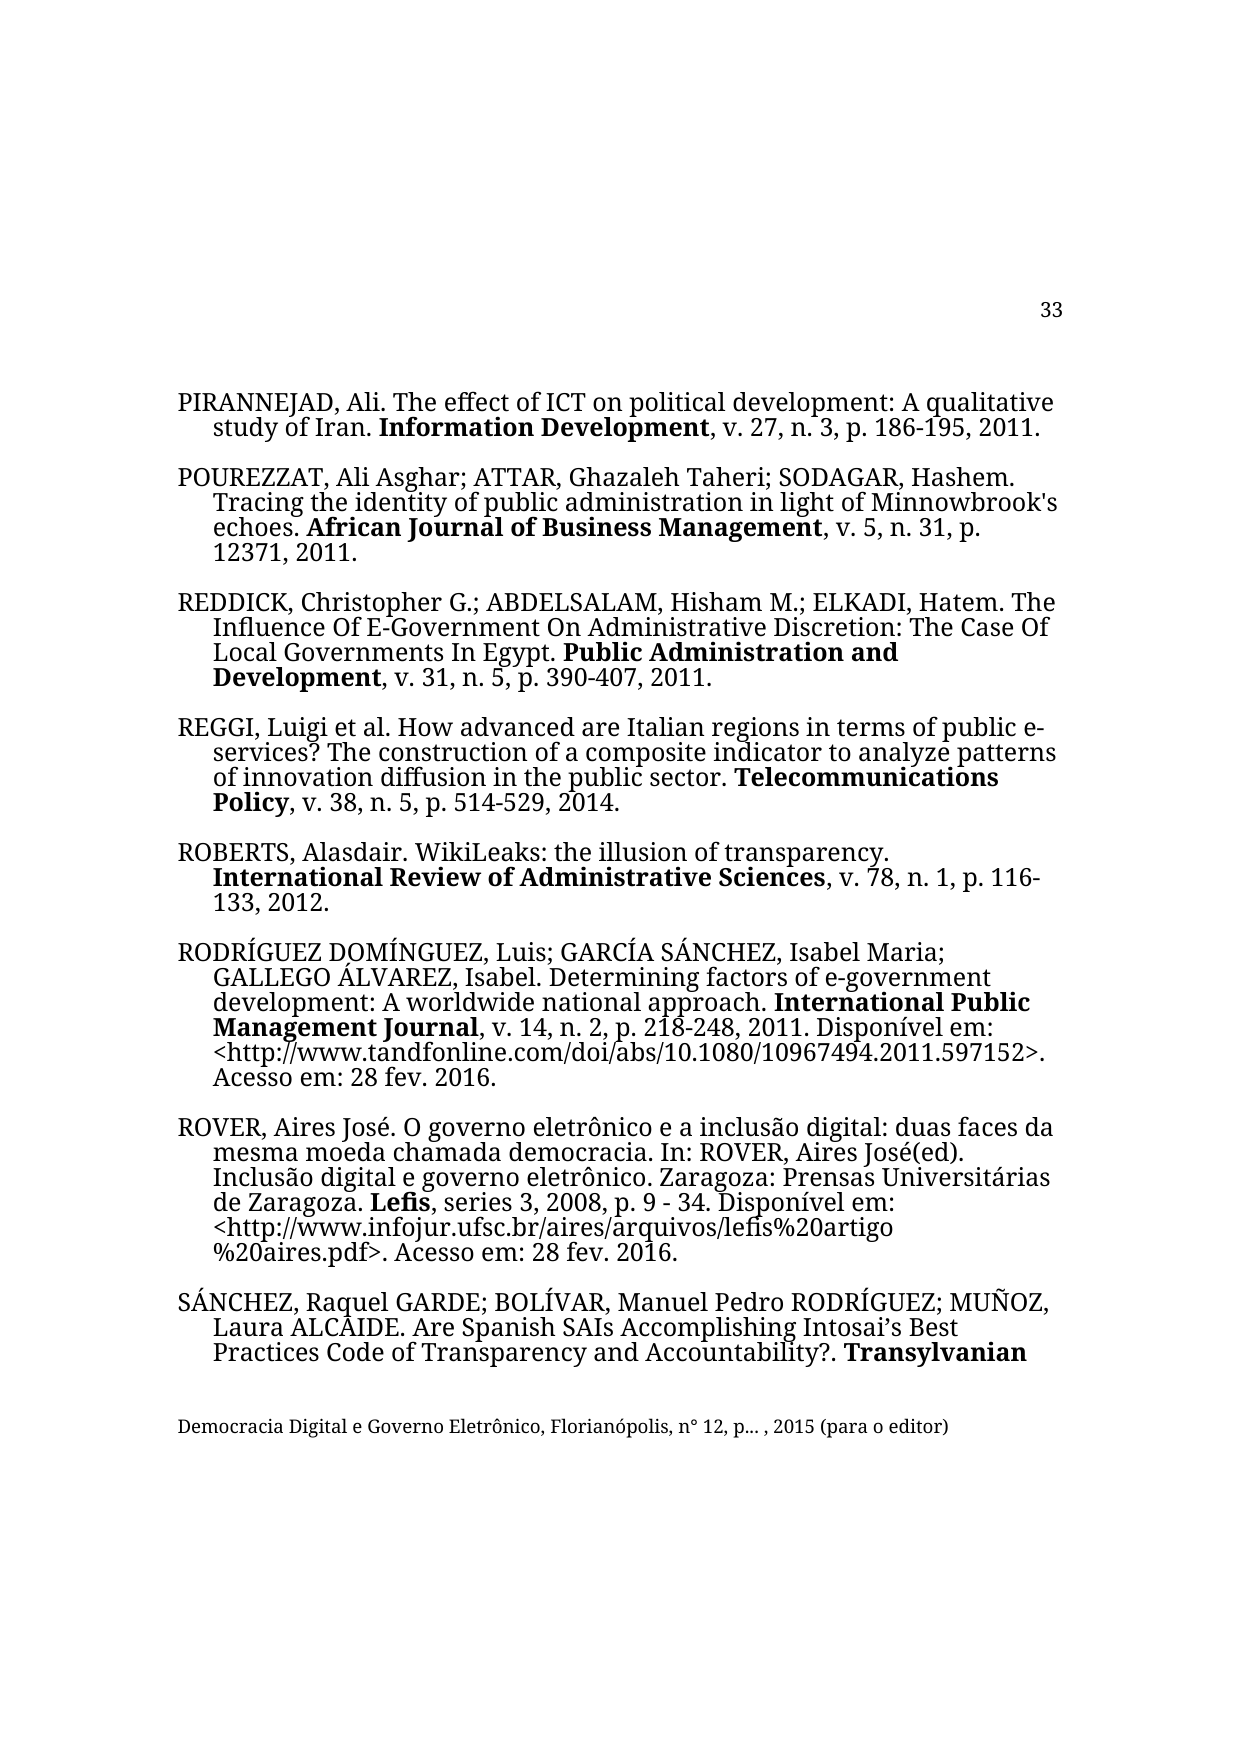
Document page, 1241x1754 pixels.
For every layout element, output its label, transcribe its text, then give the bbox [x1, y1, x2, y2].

text ROBERTS, Alasdair. WikiLeaks: the illusion of transparency. International Review of Administrative Sciences, v. 78, n. 1, p. 116-133, 2012. [177, 841, 1063, 916]
text REDDICK, Christopher G.; ABDELSALAM, Hisham M.; ELKADI, Hatem. The Influence Of E‐Government On Administrative Discretion: The Case Of Local Governments In Egypt. Public Administration and Development, v. 31, n. 5, p. 390-407, 2011. [177, 591, 1063, 691]
text RODRÍGUEZ DOMÍNGUEZ, Luis; GARCÍA SÁNCHEZ, Isabel Maria; GALLEGO ÁLVAREZ, Isabel. Determining factors of e-government development: A worldwide national approach. International Public Management Journal, v. 14, n. 2, p. 218-248, 2011. Disponível em: <http://www.tandfonline.com/doi/abs/10.1080/10967494.2011.597152>. Acesso em: 28 fev. 2016. [177, 941, 1063, 1091]
text ROVER, Aires José. O governo eletrônico e a inclusão digital: duas faces da mesma moeda chamada democracia. In: ROVER, Aires José(ed). Inclusão digital e governo eletrônico. Zaragoza: Prensas Universitárias de Zaragoza. Lefis, series 3, 2008, p. 9 - 34. Disponível em: <http://www.infojur.ufsc.br/aires/arquivos/lefis%20artigo%20aires.pdf>. Acesso em: 28 fev. 2016. [177, 1116, 1063, 1266]
text POUREZZAT, Ali Asghar; ATTAR, Ghazaleh Taheri; SODAGAR, Hashem. Tracing the identity of public administration in light of Minnowbrook's echoes. African Journal of Business Management, v. 5, n. 31, p. 12371, 2011. [177, 466, 1063, 566]
text PIRANNEJAD, Ali. The effect of ICT on political development: A qualitative study of Iran. Information Development, v. 27, n. 3, p. 186-195, 2011. [177, 391, 1063, 441]
text REGGI, Luigi et al. How advanced are Italian regions in terms of public e-services? The construction of a composite indicator to analyze patterns of innovation diffusion in the public sector. Telecommunications Policy, v. 38, n. 5, p. 514-529, 2014. [177, 716, 1063, 816]
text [177, 1291, 1063, 1366]
